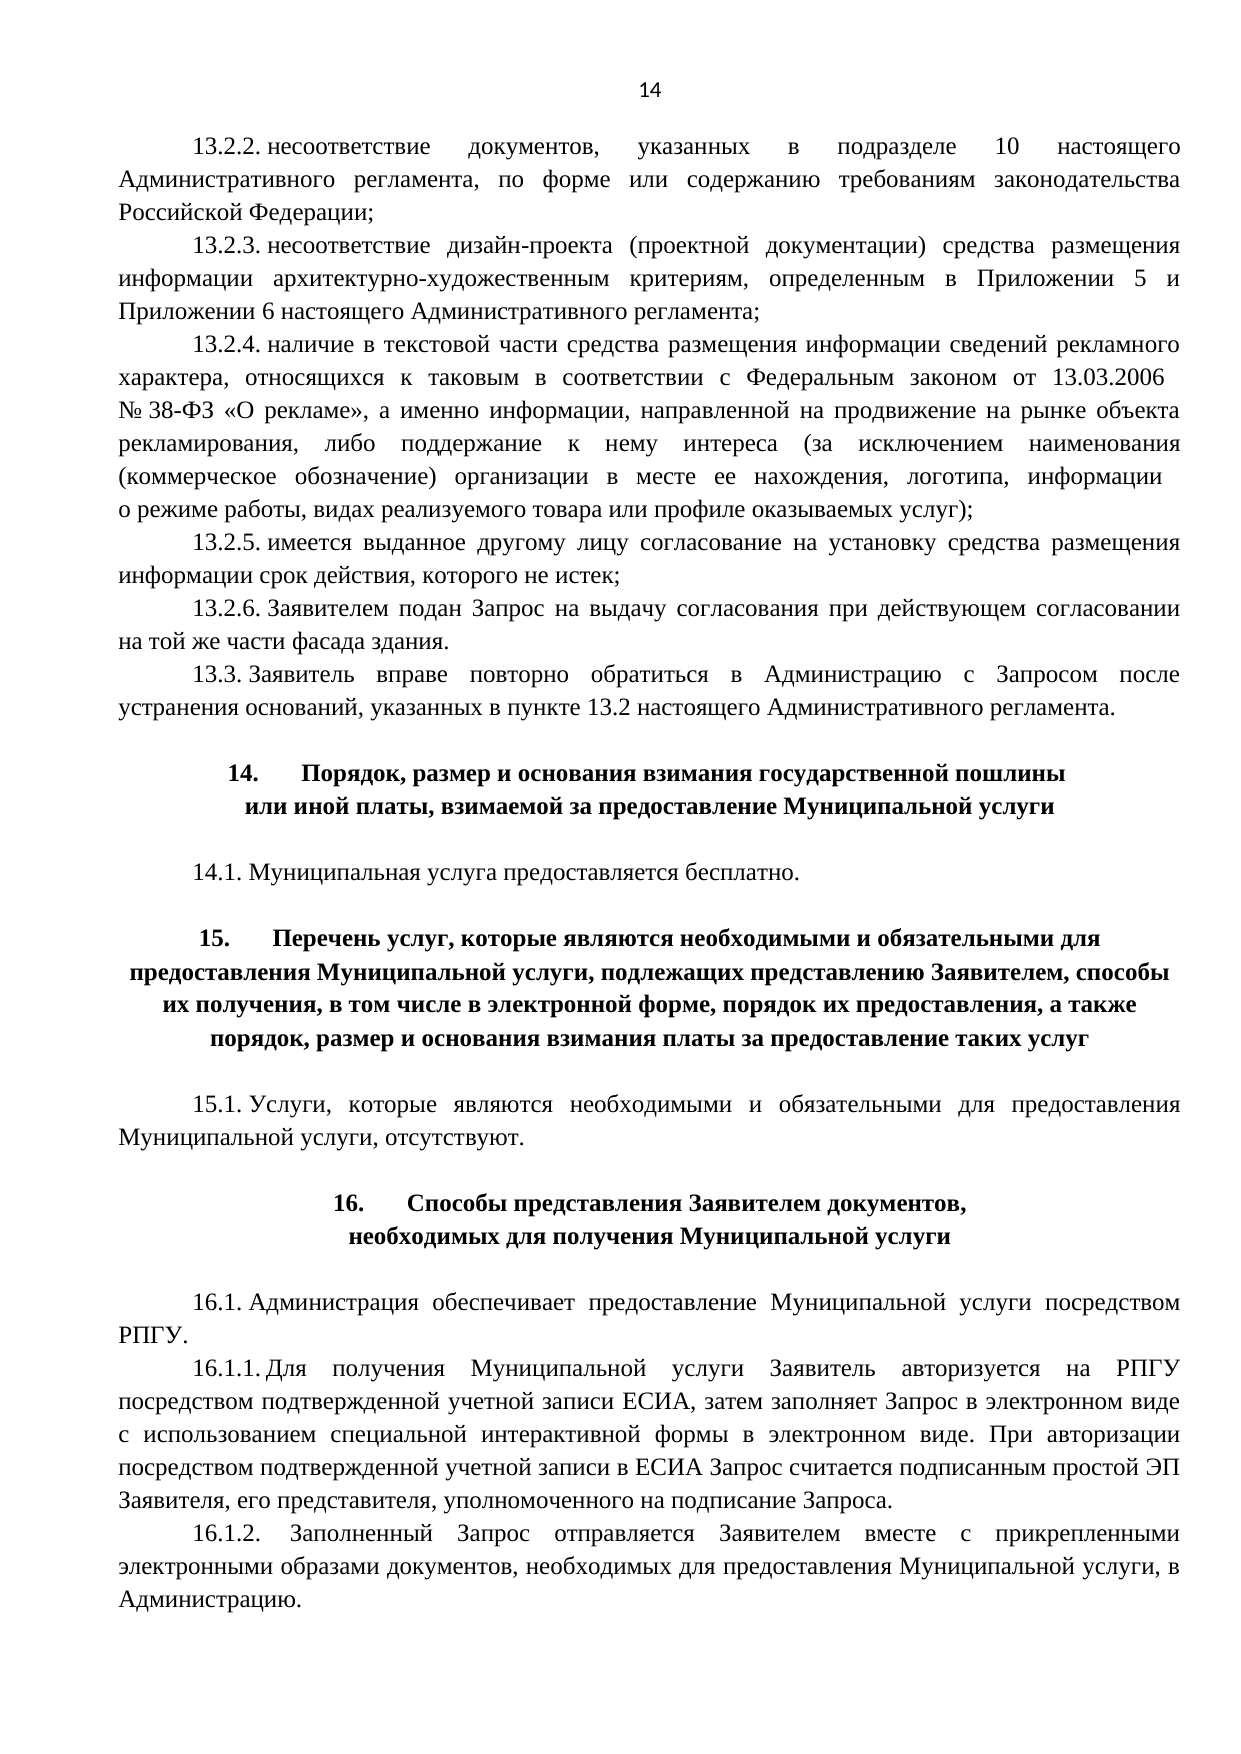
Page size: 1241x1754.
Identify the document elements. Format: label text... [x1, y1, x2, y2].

list несоответствие документов, указанных в подразделе 10 настоящего Административного регламента, по форме или содержанию требованиям законодательства Российской Федерации; [118, 131, 1181, 226]
list Услуги, которые являются необходимыми и обязательными для предоставления Муниципальной услуги, отсутствуют. [118, 1089, 1181, 1150]
list имеется выданное другому лицу согласование на установку средства размещения информации срок действия, которого не истек; [118, 527, 1181, 589]
list наличие в текстовой части средства размещения информации сведений рекламного характера, относящихся к таковым в соответствии с Федеральным законом от 13.03.2006 № 38-ФЗ «О рекламе», а именно информации, направленной на продвижение на рынке объекта рекламирования, либо поддержание к нему интереса (за исключением наименования (коммерческое обозначение) организации в месте ее нахождения, логотипа, информации о режиме работы, видах реализуемого товара или профиле оказываемых услуг); [118, 329, 1181, 523]
list Заявителем подан Запрос на выдачу согласования при действующем согласовании на той же части фасада здания. [118, 593, 1181, 655]
list Заполненный Запрос отправляется Заявителем вместе с прикрепленными электронными образами документов, необходимых для предоставления Муниципальной услуги, в Администрацию. [118, 1518, 1181, 1613]
list несоответствие дизайн-проекта (проектной документации) средства размещения информации архитектурно-художественным критериям, определенным в Приложении 5 и Приложении 6 настоящего Административного регламента; [118, 230, 1181, 325]
list Администрация обеспечивает предоставление Муниципальной услуги посредством РПГУ. [118, 1287, 1181, 1348]
list Муниципальная услуга предоставляется бесплатно. [118, 857, 1181, 886]
list Перечень услуг, которые являются необходимыми и обязательными для предоставления Муниципальной услуги, подлежащих представлению Заявителем, способы их получения, в том числе в электронной форме, порядок их предоставления, а также порядок, размер и основания взимания платы за предоставление таких услуг [118, 923, 1181, 1051]
list Для получения Муниципальной услуги Заявитель авторизуется на РПГУ посредством подтвержденной учетной записи ЕСИА, затем заполняет Запрос в электронном виде с использованием специальной интерактивной формы в электронном виде. При авторизации посредством подтвержденной учетной записи в ЕСИА Запрос считается подписанным простой ЭП Заявителя, его представителя, уполномоченного на подписание Запроса. [118, 1353, 1181, 1514]
list Способы представления Заявителем документов, [118, 1188, 1181, 1216]
list Порядок, размер и основания взимания государственной пошлины или иной платы, взимаемой за предоставление Муниципальной услуги [118, 758, 1181, 820]
list Заявитель вправе повторно обратиться в Администрацию с Запросом после устранения оснований, указанных в пункте 13.2 настоящего Административного регламента. [118, 659, 1181, 721]
list необходимых для получения Муниципальной услуги [118, 1221, 1181, 1249]
